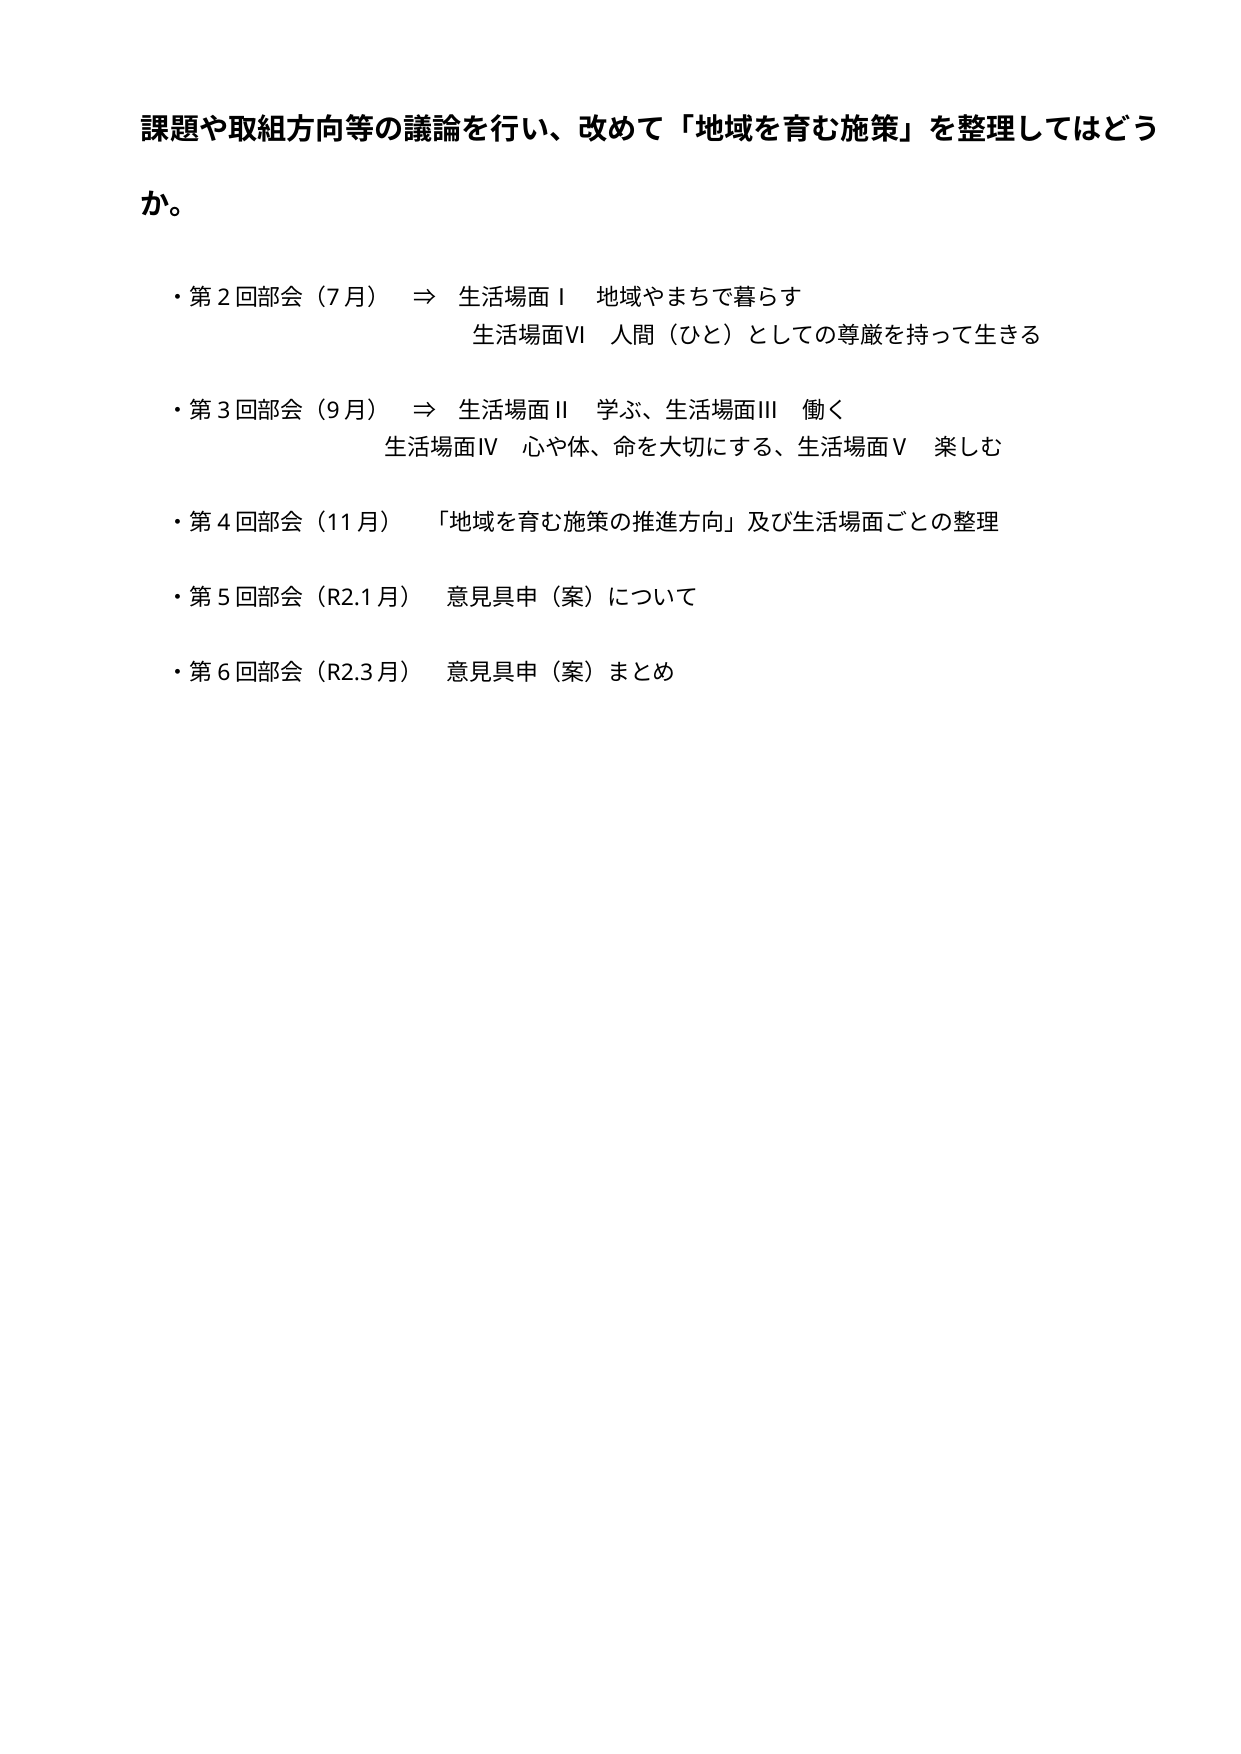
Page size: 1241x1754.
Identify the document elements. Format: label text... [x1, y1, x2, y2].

text ・第5回部会（R2.1月） 意見具申（案）について [75, 577, 1165, 614]
text ・第6回部会（R2.3月） 意見具申（案）まとめ [75, 652, 1165, 689]
text 課題や取組方向等の議論を行い、改めて「地域を育む施策」を整理してはどうか。 [141, 89, 1165, 239]
text 生活場面Ⅵ 人間（ひと）としての尊厳を持って生きる [75, 314, 1165, 352]
text 生活場面Ⅳ 心や体、命を大切にする、生活場面Ⅴ 楽しむ [75, 427, 1165, 464]
text ・第4回部会（11月） 「地域を育む施策の推進方向」及び生活場面ごとの整理 [75, 502, 1165, 539]
text ・第2回部会（7月） ⇒ 生活場面Ⅰ 地域やまちで暮らす [75, 277, 1165, 314]
text ・第3回部会（9月） ⇒ 生活場面Ⅱ 学ぶ、生活場面Ⅲ 働く [75, 389, 1165, 427]
